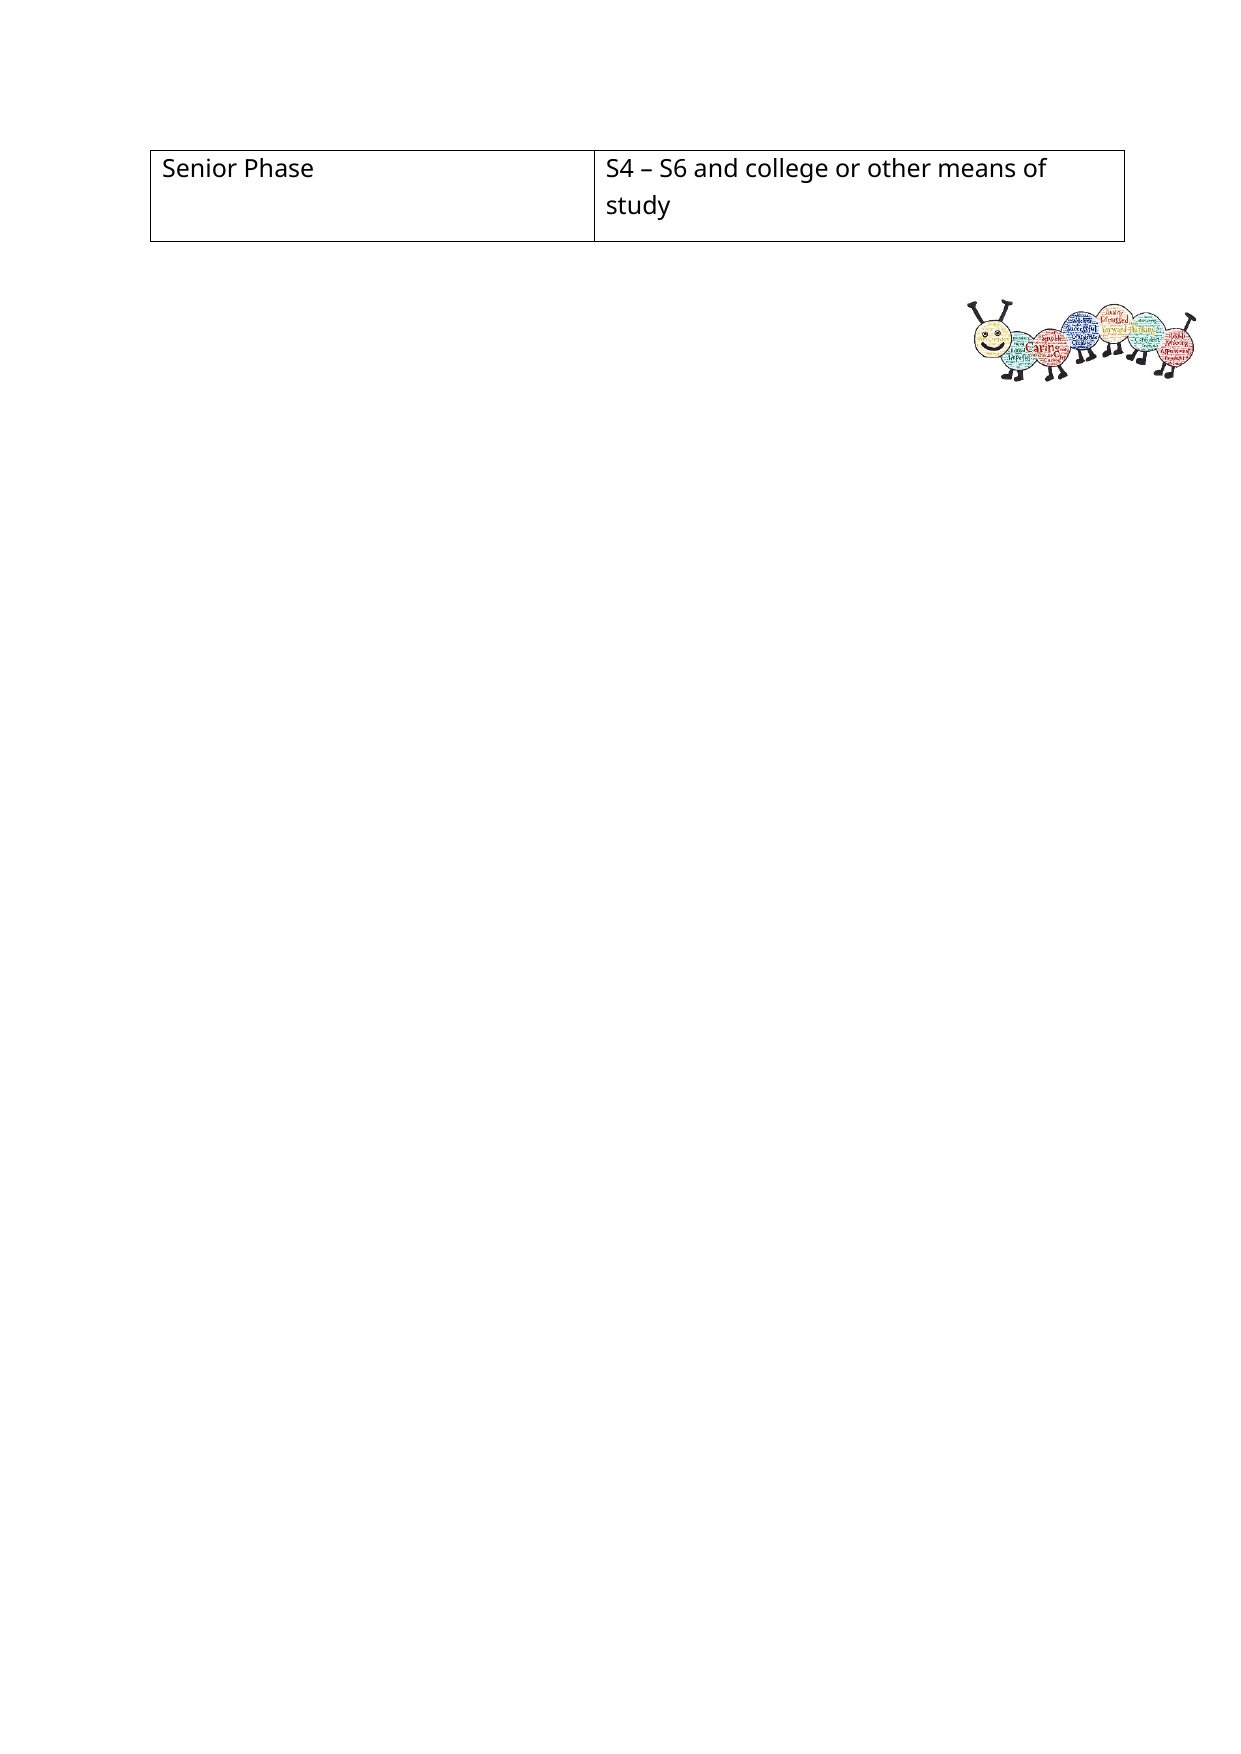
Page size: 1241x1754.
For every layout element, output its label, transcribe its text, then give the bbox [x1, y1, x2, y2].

picture [963, 279, 1197, 393]
table_cell Senior Phase [151, 151, 594, 241]
table_cell S4 – S6 and college or other means of study [595, 151, 1124, 241]
